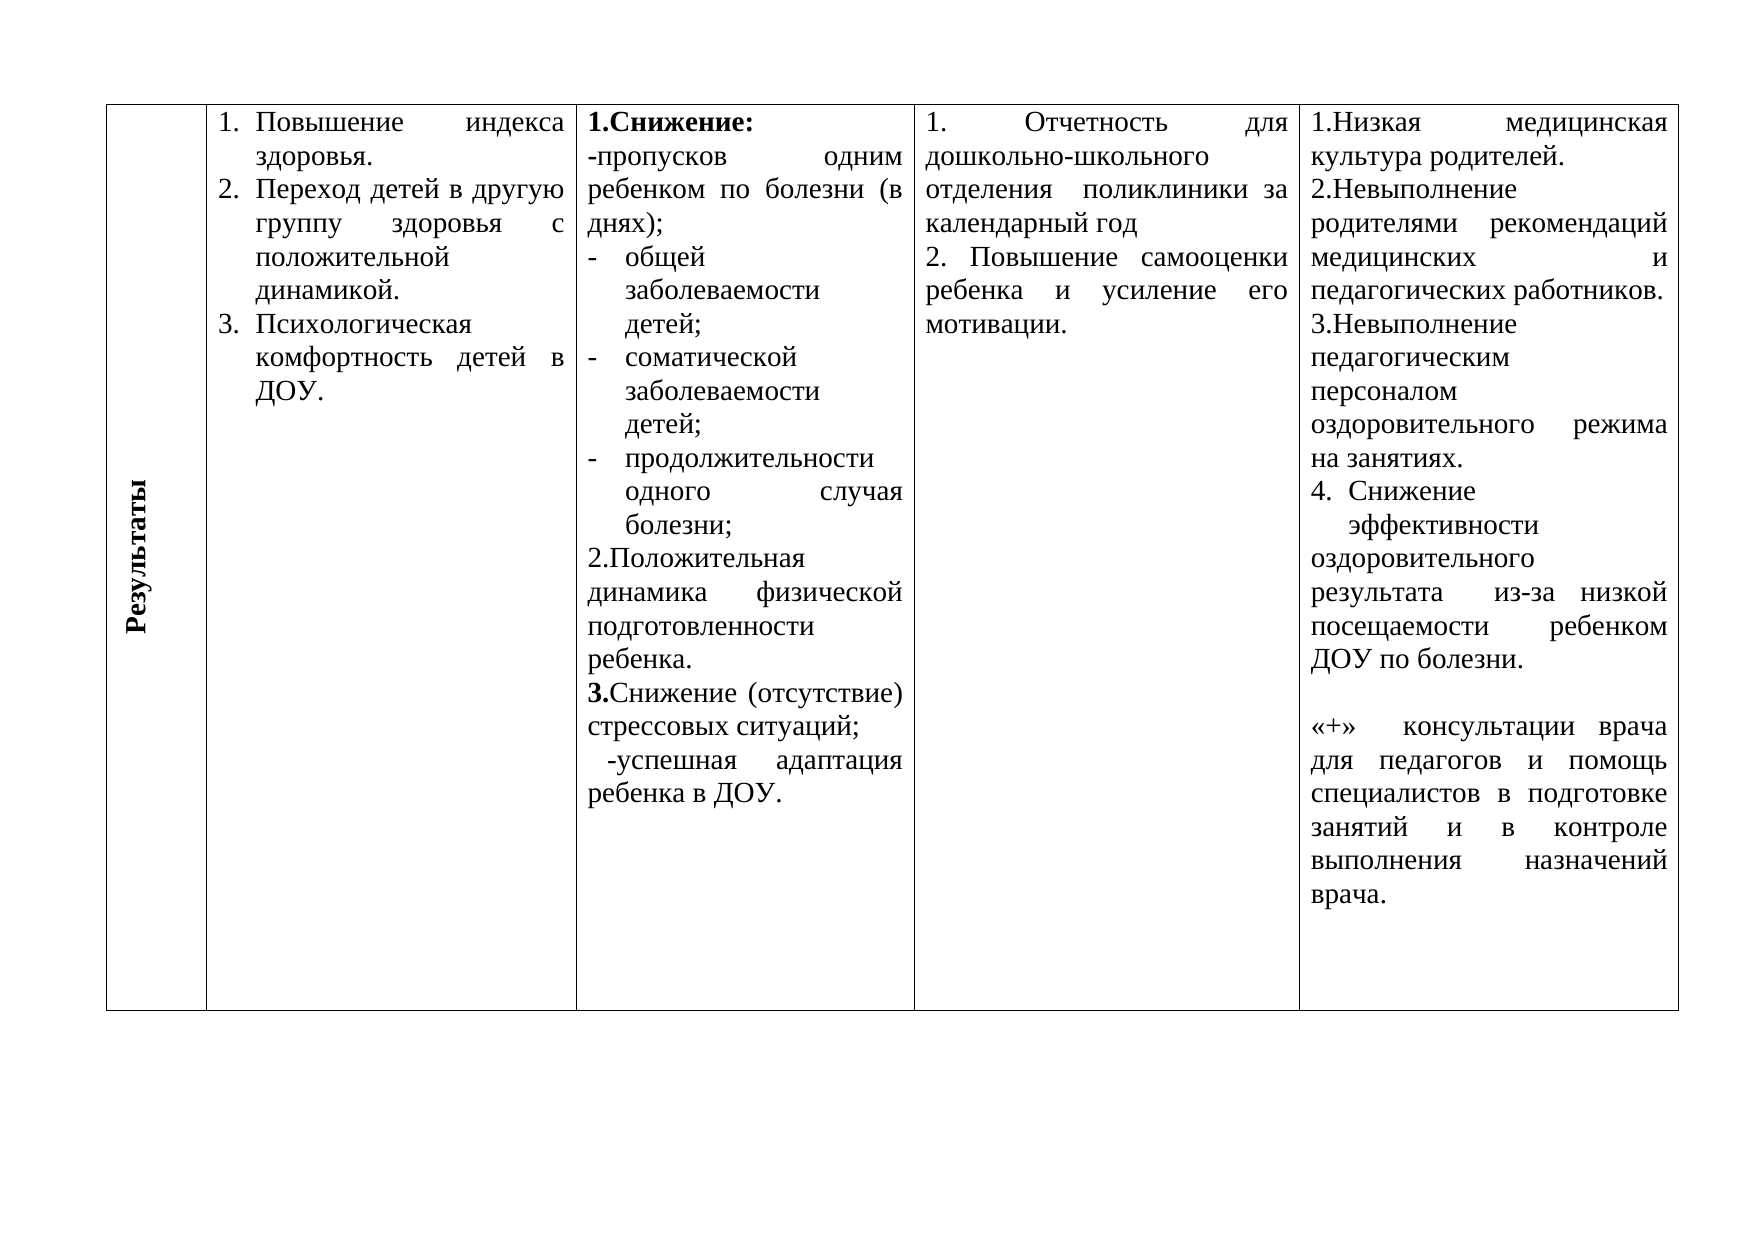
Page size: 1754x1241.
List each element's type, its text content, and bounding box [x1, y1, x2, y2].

table_cell 1. Отчетность для дошкольно-школьного отделения поликлиники за календарный год 2. Повышение самооценки ребенка и усиление его мотивации. [915, 105, 1299, 1010]
table_cell Повышение индекса здоровья. Переход детей в другую группу здоровья с положительной динамикой. Психологическая комфортность детей в ДОУ. [207, 105, 576, 1010]
table_cell 1.Снижение: -пропусков одним ребенком по болезни (в днях); общей заболеваемости детей; соматической заболеваемости детей; продолжительности одного случая болезни; 2.Положительная динамика физической подготовленности ребенка. 3.Снижение (отсутствие) стрессовых ситуаций; -успешная адаптация ребенка в ДОУ. [577, 105, 914, 1010]
table_cell 1.Низкая медицинская культура родителей. 2.Невыполнение родителями рекомендаций медицинских и педагогических работников. 3.Невыполнение педагогическим персоналом оздоровительного режима на занятиях. Снижение эффективности оздоровительного результата из-за низкой посещаемости ребенком ДОУ по болезни. «+» консультации врача для педагогов и помощь специалистов в подготовке занятий и в контроле выполнения назначений врача. [1300, 105, 1678, 1010]
table_cell Результаты [107, 105, 206, 1010]
